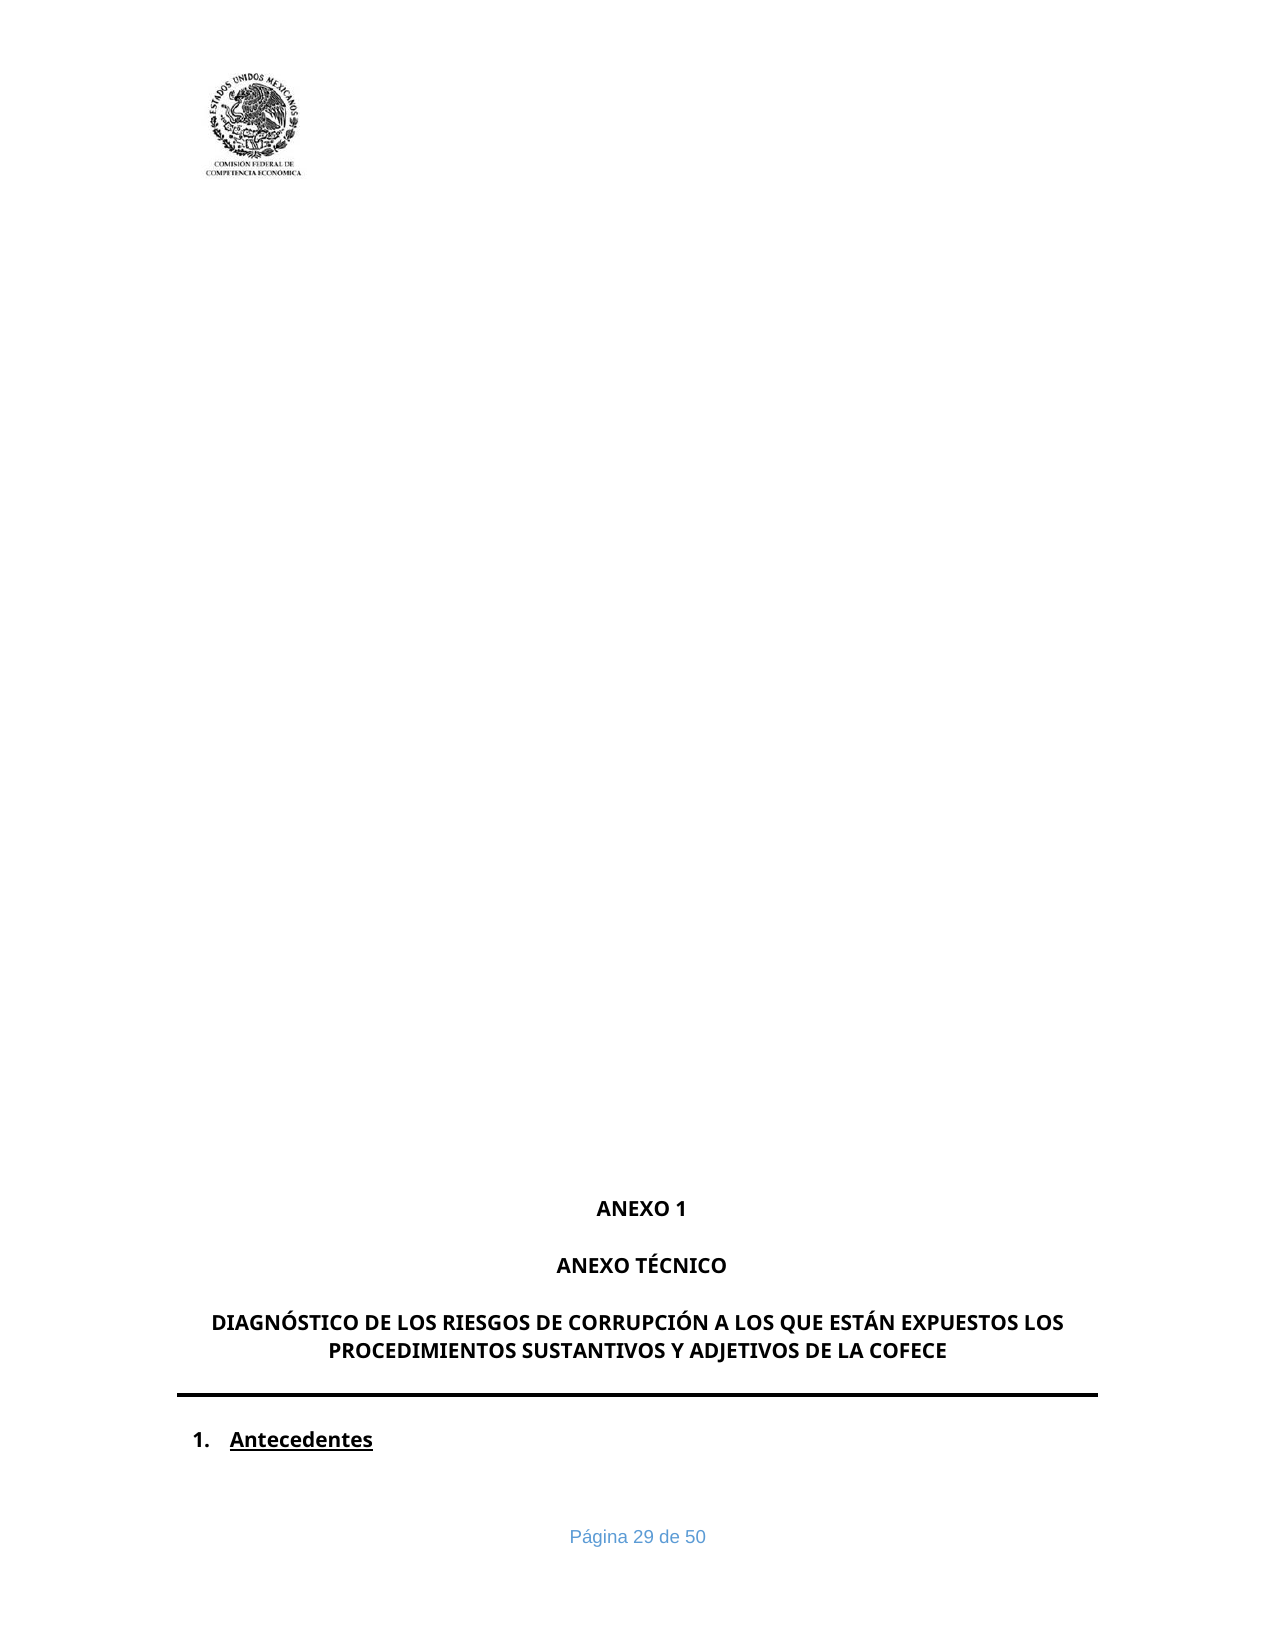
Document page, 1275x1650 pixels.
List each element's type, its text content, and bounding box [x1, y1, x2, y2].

list Antecedentes [192, 1425, 1098, 1453]
picture [188, 73, 322, 179]
text DIAGNÓSTICO DE LOS RIESGOS DE CORRUPCIÓN A LOS QUE ESTÁN EXPUESTOS LOS PROCEDIMIENTOS SUSTANTIVOS Y ADJETIVOS DE LA COFECE [177, 1308, 1098, 1365]
text ANEXO 1 [177, 1194, 1106, 1223]
text ANEXO TÉCNICO [177, 1251, 1106, 1280]
